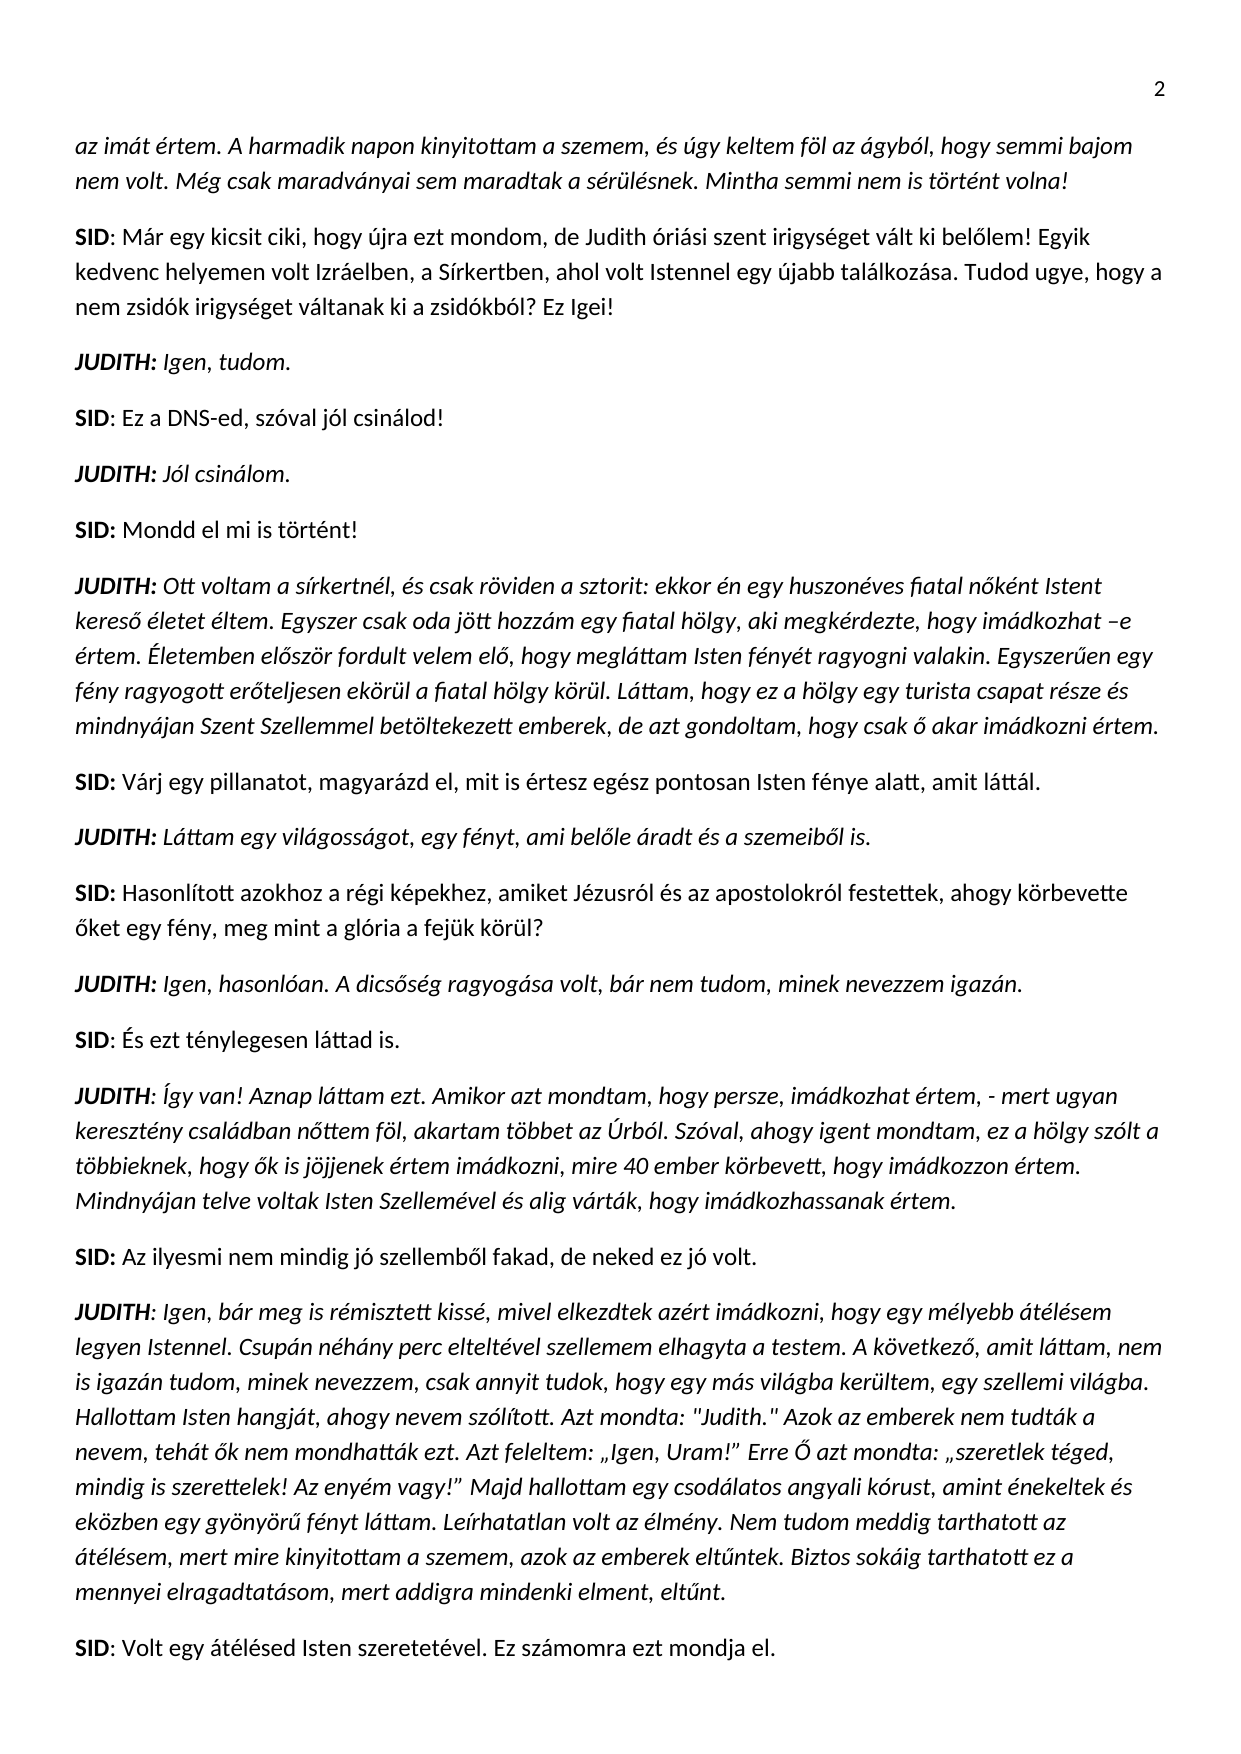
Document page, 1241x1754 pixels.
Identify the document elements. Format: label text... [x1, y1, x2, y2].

text SID: Mondd el mi is történt! [75, 514, 1165, 544]
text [75, 130, 1165, 195]
text SID: És ezt ténylegesen láttad is. [75, 1024, 1165, 1054]
text JUDITH: Így van! Aznap láttam ezt. Amikor azt mondtam, hogy persze, imádkozhat értem, - mert ugyan keresztény családban nőttem föl, akartam többet az Úrból. Szóval, ahogy igent mondtam, ez a hölgy szólt a többieknek, hogy ők is jöjjenek értem imádkozni, mire 40 ember körbevett, hogy imádkozzon értem. Mindnyájan telve voltak Isten Szellemével és alig várták, hogy imádkozhassanak értem. [75, 1080, 1165, 1215]
text SID: Hasonlított azokhoz a régi képekhez, amiket Jézusról és az apostolokról festettek, ahogy körbevette őket egy fény, meg mint a glória a fejük körül? [75, 877, 1165, 943]
text JUDITH: Igen, bár meg is rémisztett kissé, mivel elkezdtek azért imádkozni, hogy egy mélyebb átélésem legyen Istennel. Csupán néhány perc elteltével szellemem elhagyta a testem. A következő, amit láttam, nem is igazán tudom, minek nevezzem, csak annyit tudok, hogy egy más világba kerültem, egy szellemi világba. Hallottam Isten hangját, ahogy nevem szólított. Azt mondta: "Judith." Azok az emberek nem tudták a nevem, tehát ők nem mondhatták ezt. Azt feleltem: „Igen, Uram!” Erre Ő azt mondta: „szeretlek téged, mindig is szerettelek! Az enyém vagy!” Majd hallottam egy csodálatos angyali kórust, amint énekeltek és eközben egy gyönyörű fényt láttam. Leírhatatlan volt az élmény. Nem tudom meddig tarthatott az átélésem, mert mire kinyitottam a szemem, azok az emberek eltűntek. Biztos sokáig tarthatott ez a mennyei elragadtatásom, mert addigra mindenki elment, eltűnt. [75, 1296, 1165, 1607]
text JUDITH: Igen, tudom. [75, 346, 1165, 377]
text JUDITH: Láttam egy világosságot, egy fényt, ami belőle áradt és a szemeiből is. [75, 821, 1165, 852]
text SID: Ez a DNS-ed, szóval jól csinálod! [75, 402, 1165, 433]
text JUDITH: Ott voltam a sírkertnél, és csak röviden a sztorit: ekkor én egy huszonéves fiatal nőként Istent kereső életet éltem. Egyszer csak oda jött hozzám egy fiatal hölgy, aki megkérdezte, hogy imádkozhat –e értem. Életemben először fordult velem elő, hogy megláttam Isten fényét ragyogni valakin. Egyszerűen egy fény ragyogott erőteljesen ekörül a fiatal hölgy körül. Láttam, hogy ez a hölgy egy turista csapat része és mindnyájan Szent Szellemmel betöltekezett emberek, de azt gondoltam, hogy csak ő akar imádkozni értem. [75, 570, 1165, 740]
text SID: Várj egy pillanatot, magyarázd el, mit is értesz egész pontosan Isten fénye alatt, amit láttál. [75, 766, 1165, 796]
text SID: Már egy kicsit ciki, hogy újra ezt mondom, de Judith óriási szent irigységet vált ki belőlem! Egyik kedvenc helyemen volt Izráelben, a Sírkertben, ahol volt Istennel egy újabb találkozása. Tudod ugye, hogy a nem zsidók irigységet váltanak ki a zsidókból? Ez Igei! [75, 221, 1165, 321]
text JUDITH: Jól csinálom. [75, 458, 1165, 489]
text JUDITH: Igen, hasonlóan. A dicsőség ragyogása volt, bár nem tudom, minek nevezzem igazán. [75, 968, 1165, 999]
text SID: Az ilyesmi nem mindig jó szellemből fakad, de neked ez jó volt. [75, 1241, 1165, 1271]
text SID: Volt egy átélésed Isten szeretetével. Ez számomra ezt mondja el. [75, 1632, 1165, 1663]
